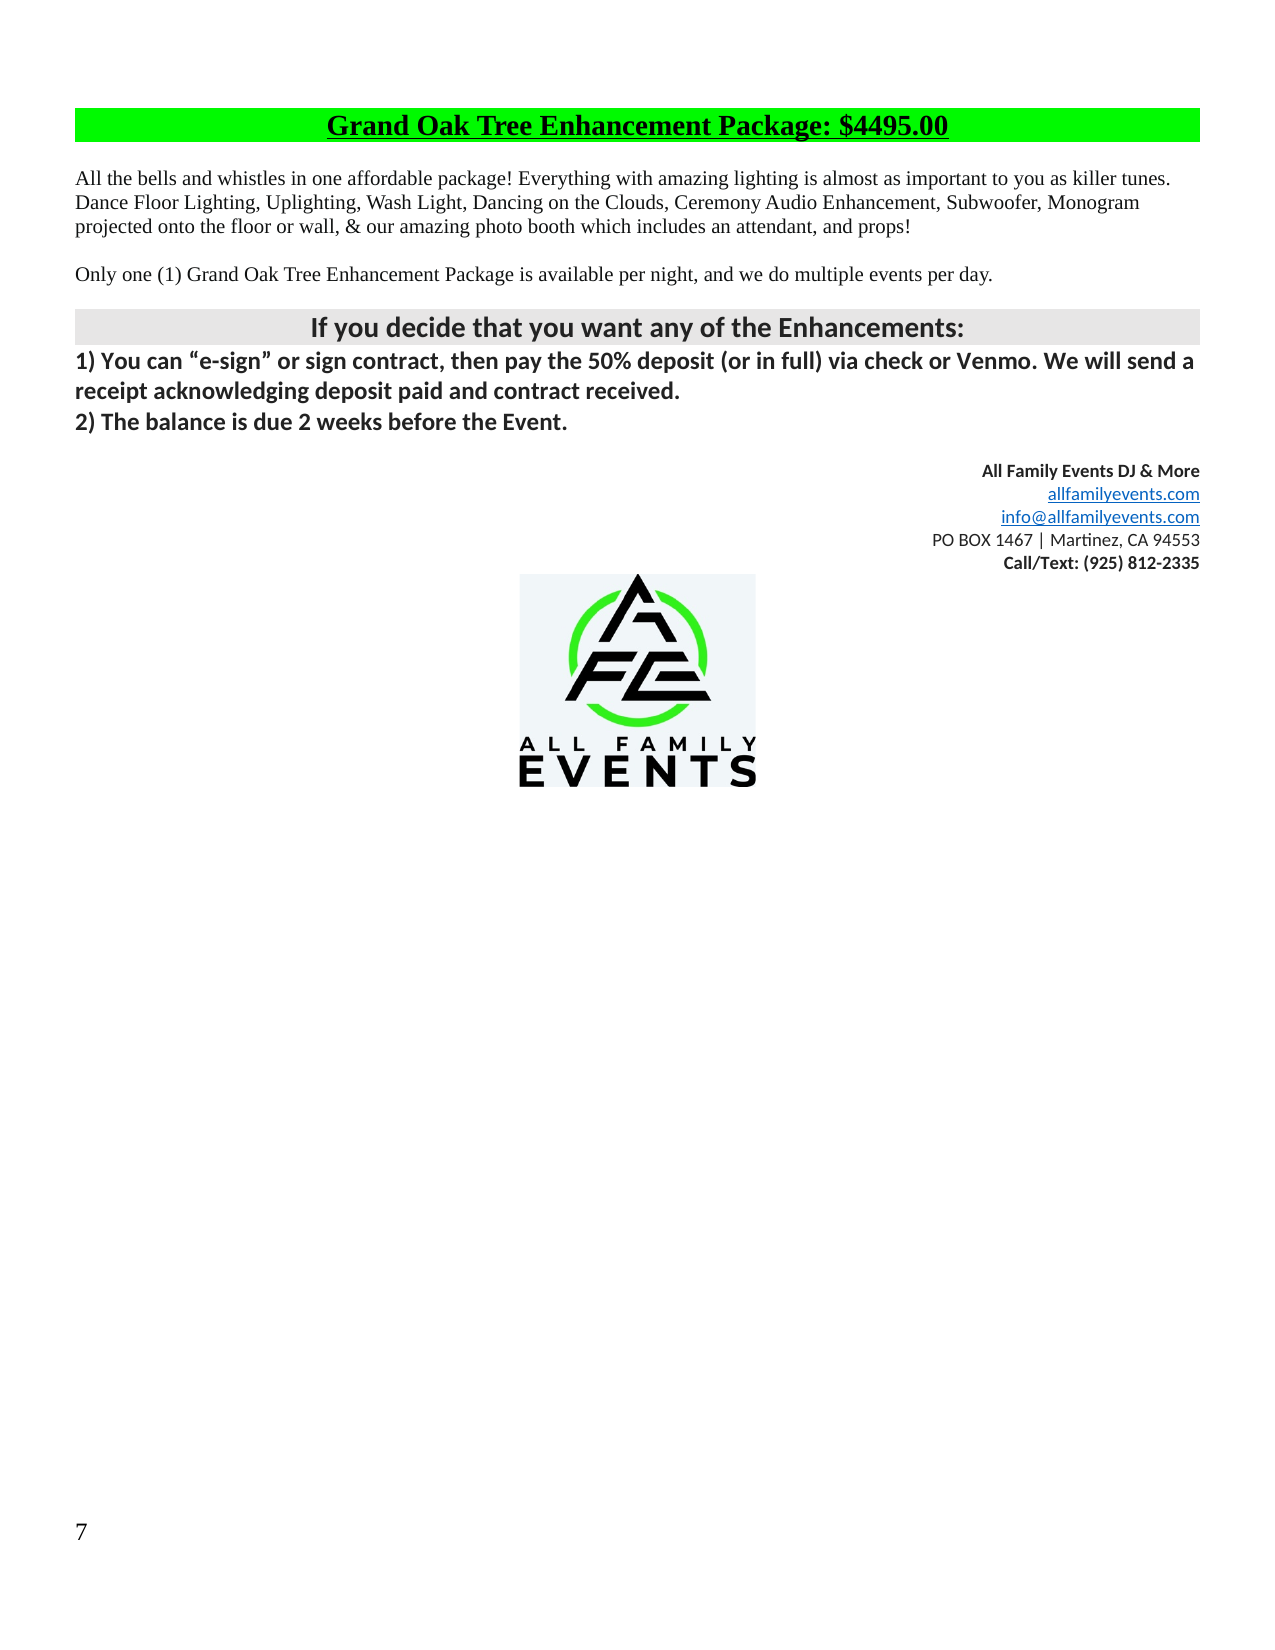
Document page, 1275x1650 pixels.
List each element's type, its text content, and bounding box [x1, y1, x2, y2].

subtitle All the bells and whistles in one affordable package! Everything with amazing lighting is almost as important to you as killer tunes. [75, 166, 1200, 190]
picture [519, 574, 756, 787]
text allfamilyevents.com [75, 482, 1200, 505]
text 1) You can “e-sign” or sign contract, then pay the 50% deposit (or in full) via check or Venmo. We will send a receipt acknowledging deposit paid and contract received. [75, 345, 1200, 406]
subtitle Dance Floor Lighting, Uplighting, Wash Light, Dancing on the Clouds, Ceremony Audio Enhancement, Subwoofer, Monogram projected onto the floor or wall, & our amazing photo booth which includes an attendant, and props! [75, 190, 1200, 238]
text If you decide that you want any of the Enhancements: [75, 309, 1200, 345]
text All Family Events DJ & More [75, 459, 1200, 482]
subtitle Grand Oak Tree Enhancement Package: $4495.00 [75, 108, 1200, 142]
text Call/Text: (925) 812-2335 [75, 551, 1200, 574]
text PO BOX 1467 | Martinez, CA 94553 [75, 528, 1200, 551]
subtitle Only one (1) Grand Oak Tree Enhancement Package is available per night, and we do multiple events per day. [75, 262, 1200, 286]
text info@allfamilyevents.com [75, 505, 1200, 528]
text 2) The balance is due 2 weeks before the Event. [75, 406, 1200, 437]
